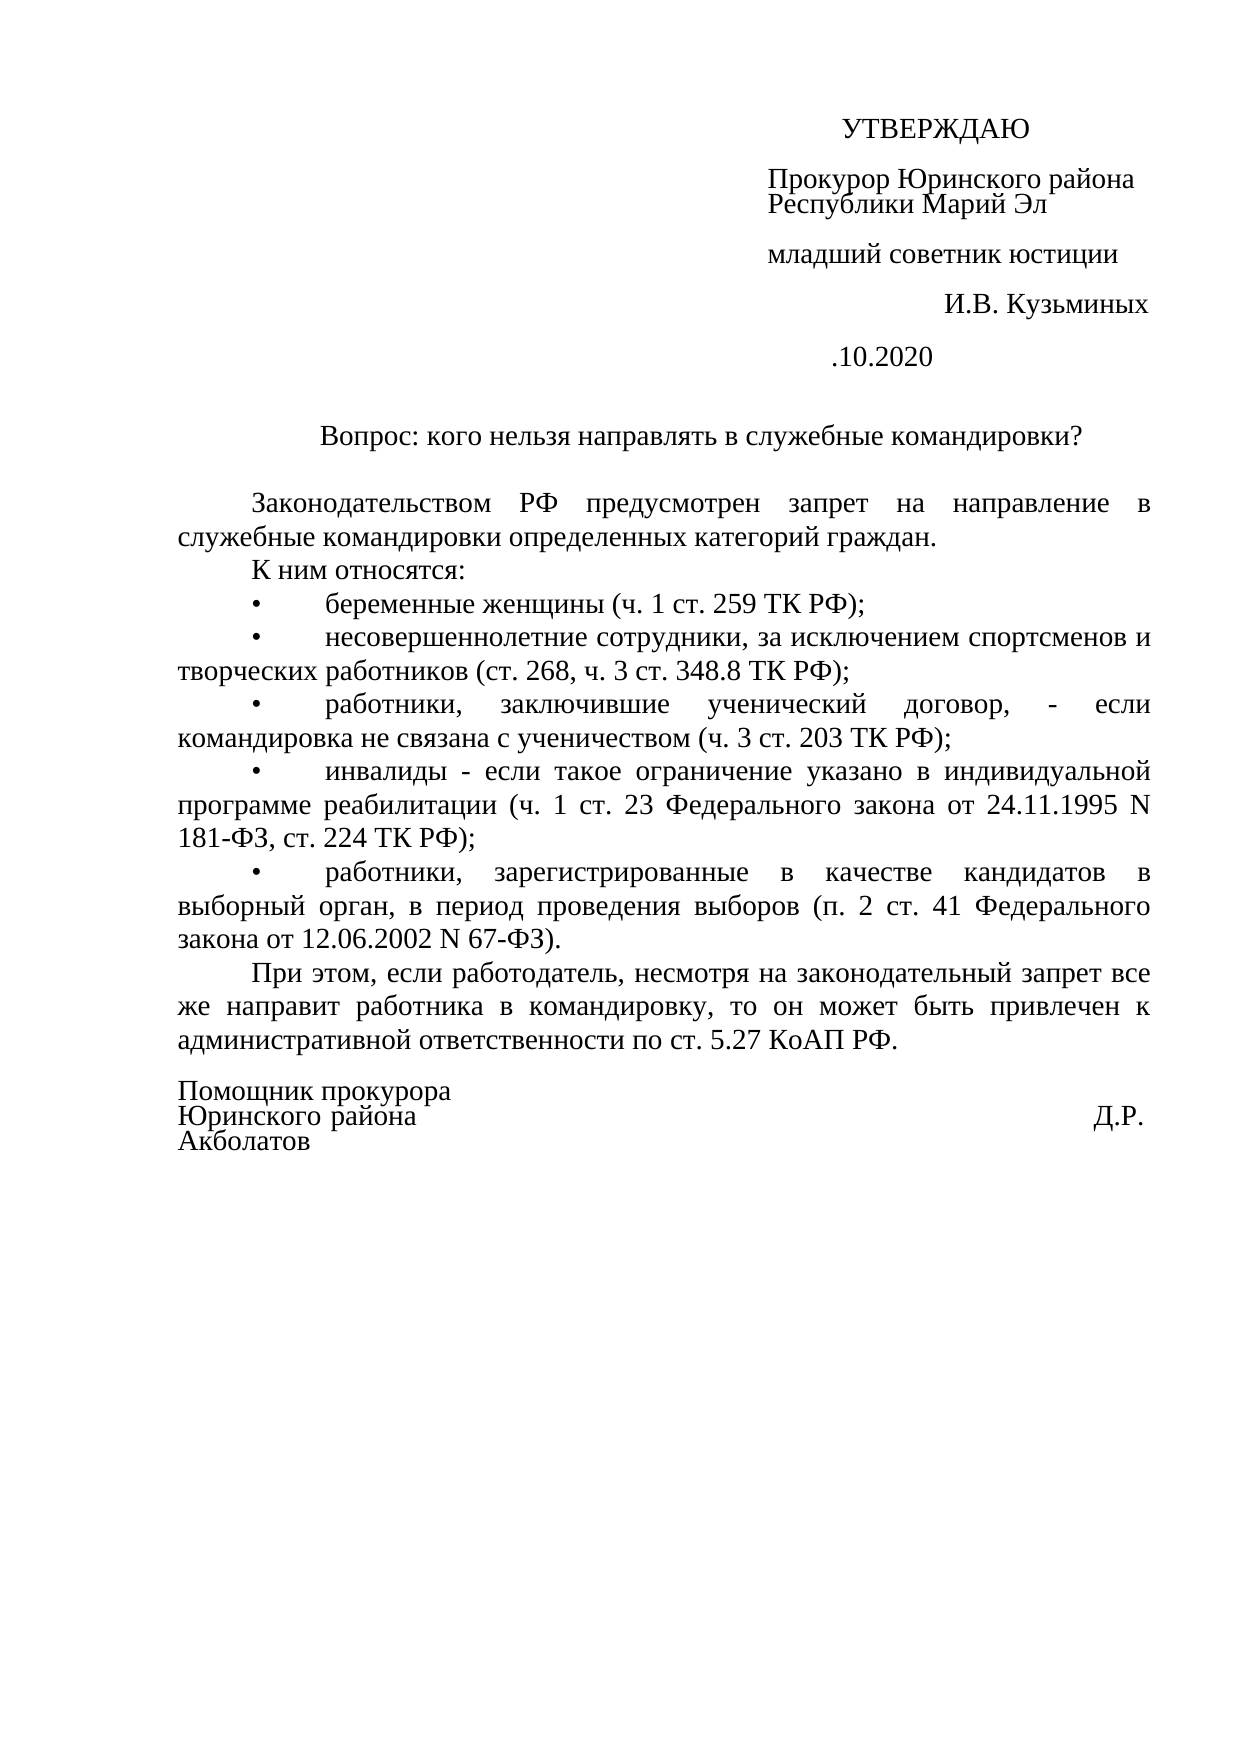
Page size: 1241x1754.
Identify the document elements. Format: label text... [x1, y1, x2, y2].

text Прокурор Юринского района Республики Марий Эл [767, 168, 1152, 218]
text Помощник прокурора [177, 1080, 1152, 1105]
text • беременные женщины (ч. 1 ст. 259 ТК РФ); [177, 586, 1152, 619]
text .10.2020 [692, 346, 1152, 371]
text Вопрос: кого нельзя направлять в служебные командировки? [177, 418, 1152, 452]
text • инвалиды - если такое ограничение указано в индивидуальной программе реабилитации (ч. 1 ст. 23 Федерального закона от 24.11.1995 N 181-ФЗ, ст. 224 ТК РФ); [177, 753, 1152, 854]
text К ним относятся: [177, 552, 1152, 586]
text • работники, заключившие ученический договор, - если командировка не связана с ученичеством (ч. 3 ст. 203 ТК РФ); [177, 686, 1152, 753]
text Законодательством РФ предусмотрен запрет на направление в служебные командировки определенных категорий граждан. [177, 485, 1152, 552]
text • несовершеннолетние сотрудники, за исключением спортсменов и творческих работников (ст. 268, ч. 3 ст. 348.8 ТК РФ); [177, 619, 1152, 686]
text младший советник юстиции [766, 243, 1152, 268]
text При этом, если работодатель, несмотря на законодательный запрет все же направит работника в командировку, то он может быть привлечен к административной ответственности по ст. 5.27 КоАП РФ. [177, 955, 1152, 1055]
text • работники, зарегистрированные в качестве кандидатов в выборный орган, в период проведения выборов (п. 2 ст. 41 Федерального закона от 12.06.2002 N 67-ФЗ). [177, 854, 1152, 955]
text И.В. Кузьминых [692, 293, 1152, 318]
text УТВЕРЖДАЮ [767, 118, 1152, 143]
text Юринского района Д.Р. Акболатов [177, 1105, 1152, 1155]
